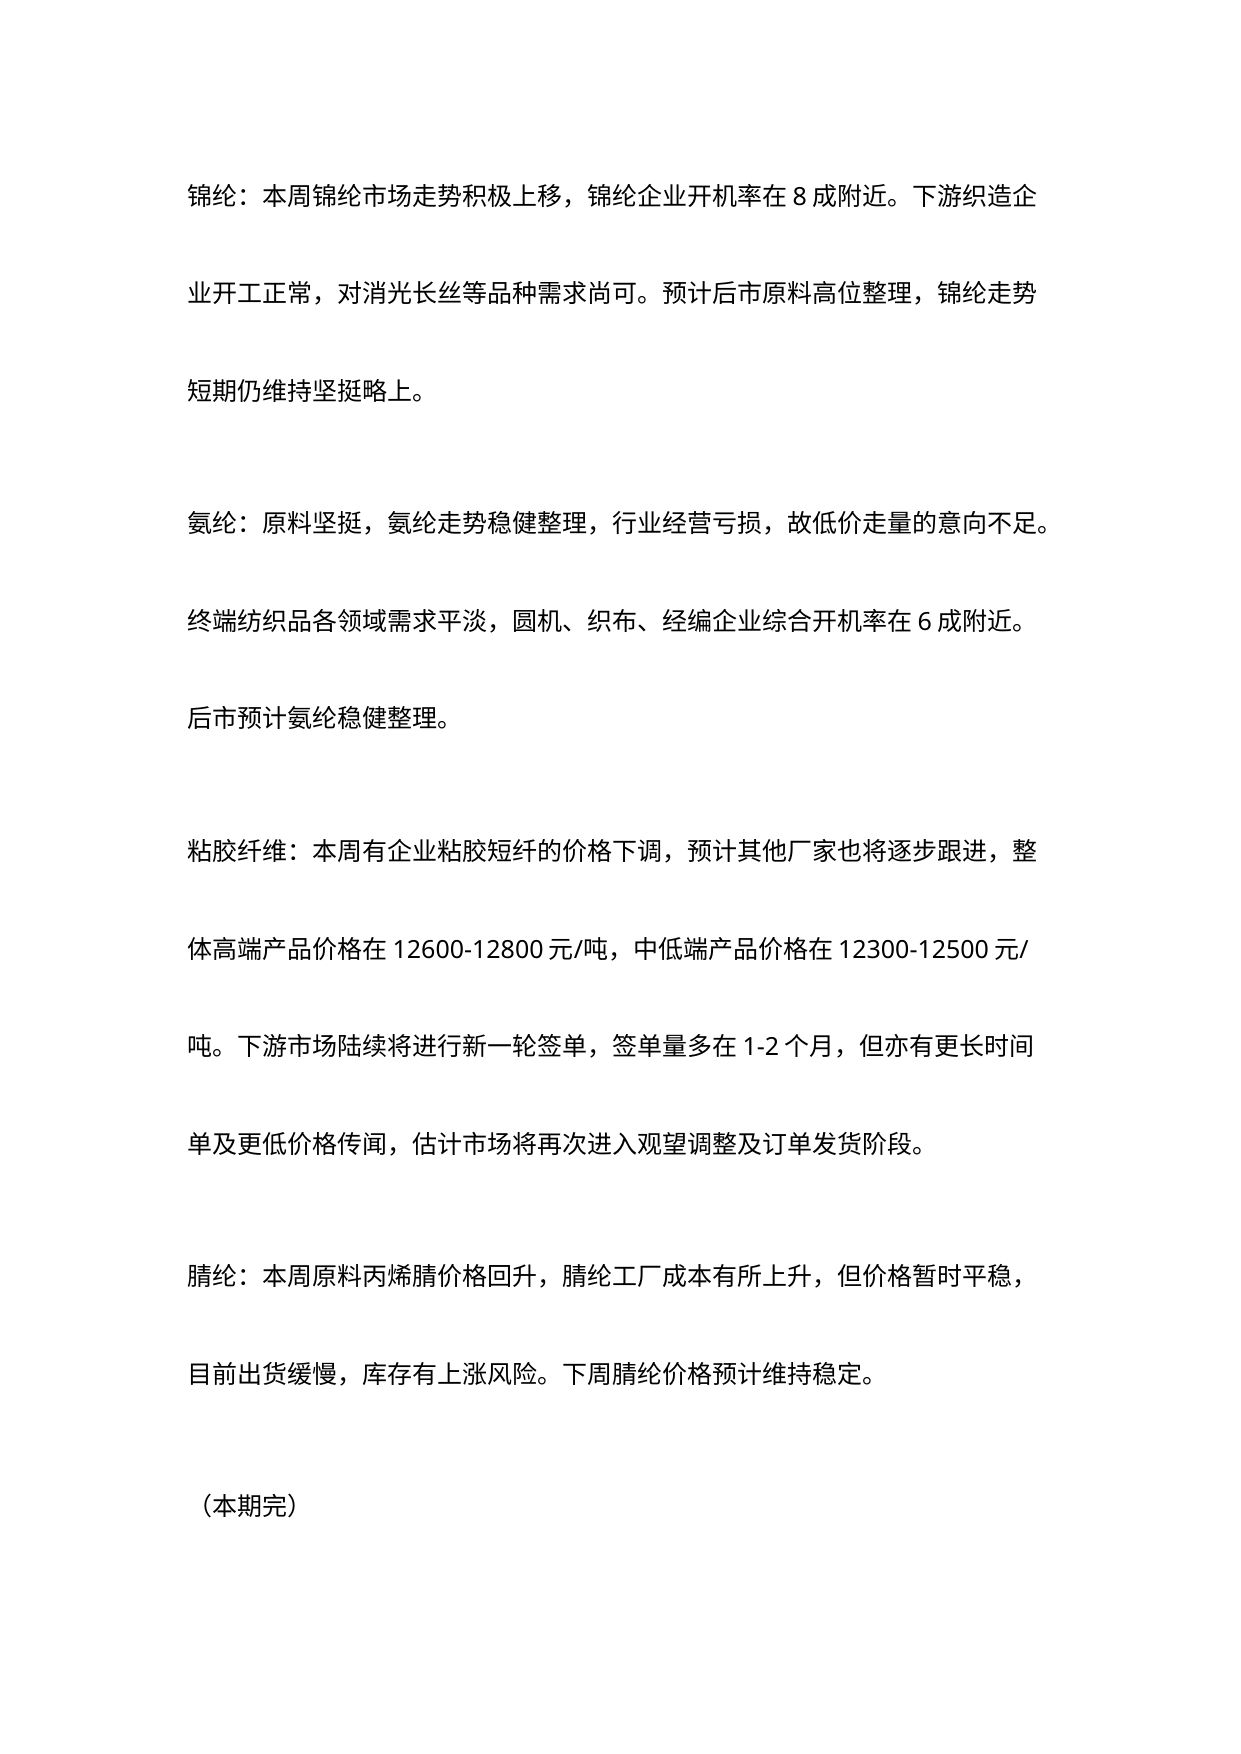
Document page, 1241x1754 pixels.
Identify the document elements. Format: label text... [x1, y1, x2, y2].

text 氨纶：原料坚挺，氨纶走势稳健整理，行业经营亏损，故低价走量的意向不足。终端纺织品各领域需求平淡，圆机、织布、经编企业综合开机率在6成附近。后市预计氨纶稳健整理。 [187, 489, 1053, 749]
text 粘胶纤维：本周有企业粘胶短纤的价格下调，预计其他厂家也将逐步跟进，整体高端产品价格在12600-12800元/吨，中低端产品价格在12300-12500元/吨。下游市场陆续将进行新一轮签单，签单量多在1-2个月，但亦有更长时间单及更低价格传闻，估计市场将再次进入观望调整及订单发货阶段。 [187, 817, 1053, 1175]
text 腈纶：本周原料丙烯腈价格回升，腈纶工厂成本有所上升，但价格暂时平稳，目前出货缓慢，库存有上涨风险。下周腈纶价格预计维持稳定。 [187, 1242, 1053, 1405]
text （本期完） [187, 1472, 1053, 1537]
text 锦纶：本周锦纶市场走势积极上移，锦纶企业开机率在8成附近。下游织造企业开工正常，对消光长丝等品种需求尚可。预计后市原料高位整理，锦纶走势短期仍维持坚挺略上。 [187, 162, 1053, 422]
